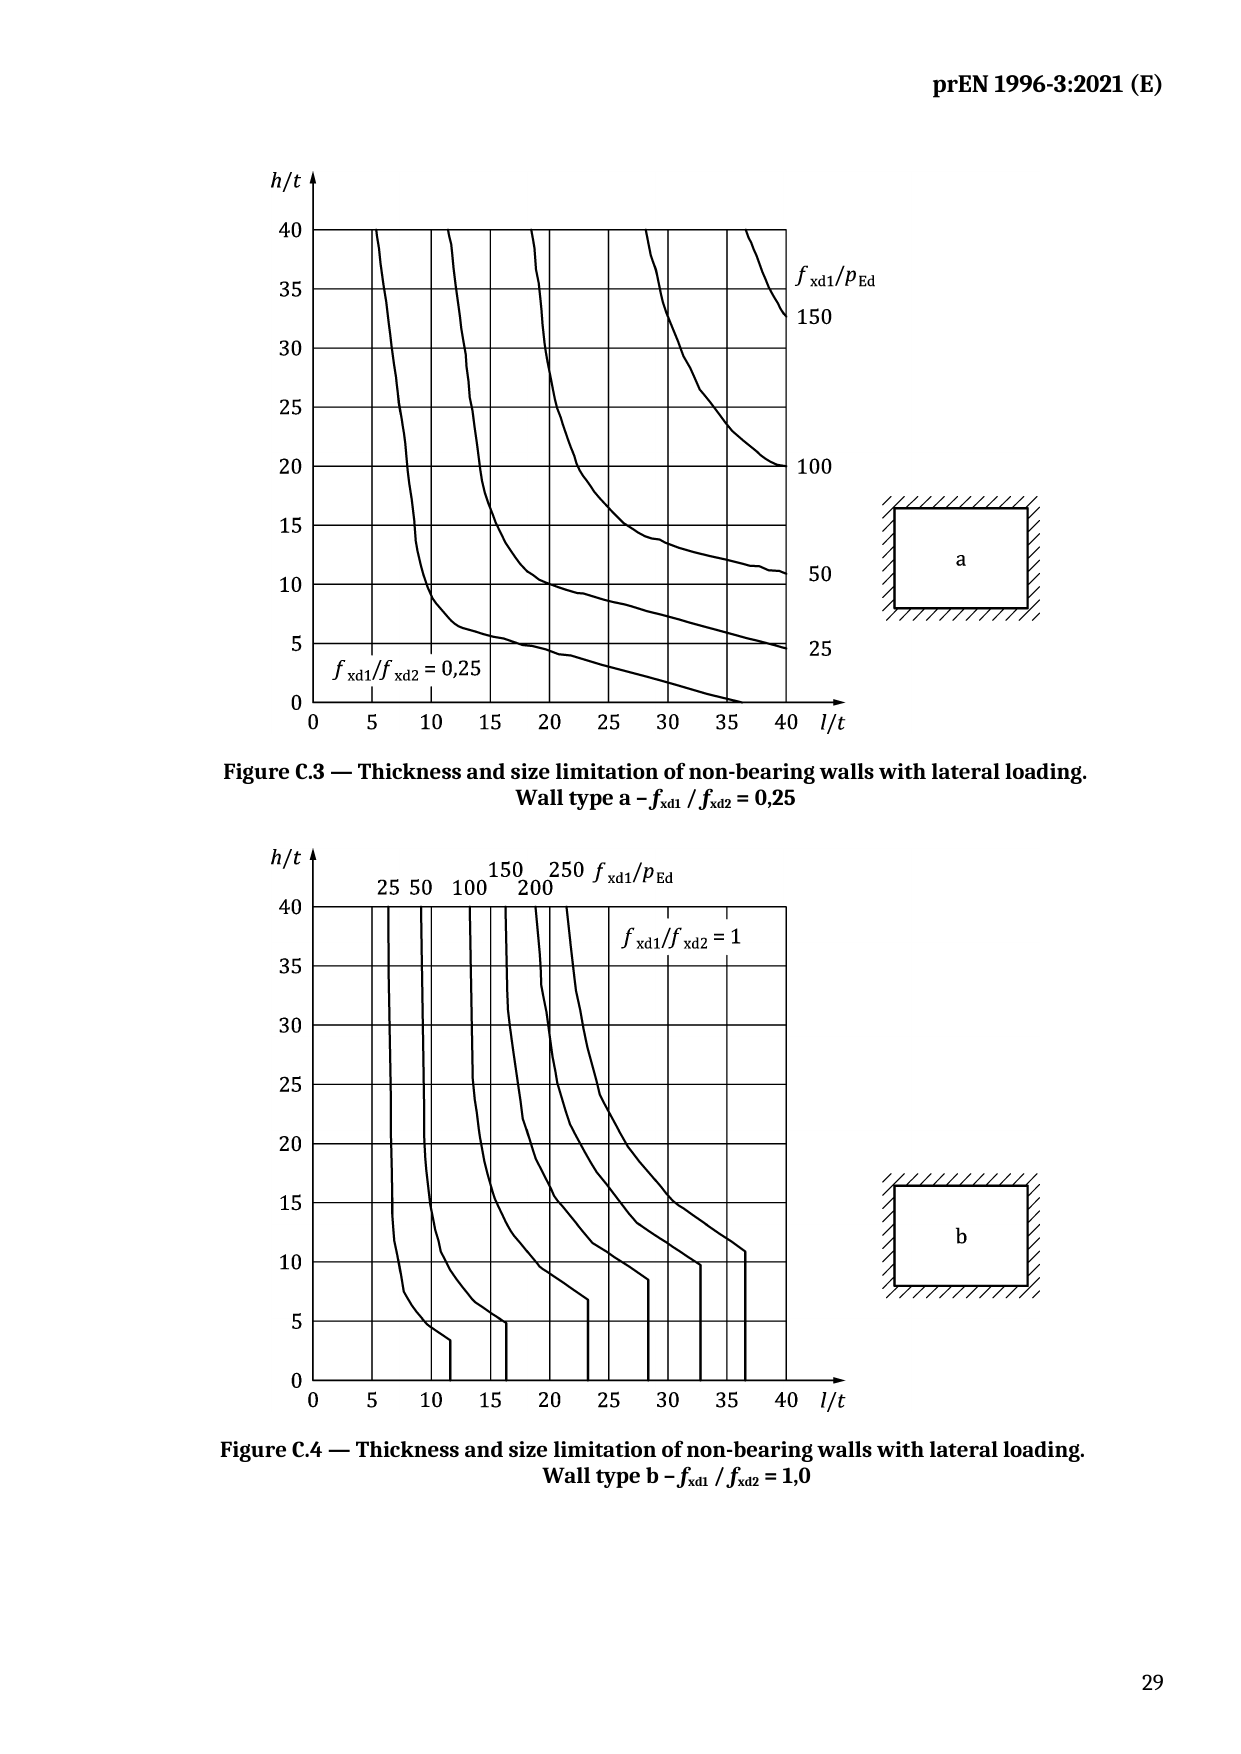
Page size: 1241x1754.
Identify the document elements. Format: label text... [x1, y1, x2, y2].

title Figure C.3 — Thickness and size limitation of non-bearing walls with lateral loading. Wall type a – fxd1 / fxd2 = 0,25 [148, 759, 1163, 812]
picture [271, 171, 1040, 734]
title Figure C.4 — Thickness and size limitation of non-bearing walls with lateral loading. Wall type b – fxd1 / fxd2 = 1,0 [148, 1437, 1163, 1489]
picture [271, 848, 1040, 1412]
